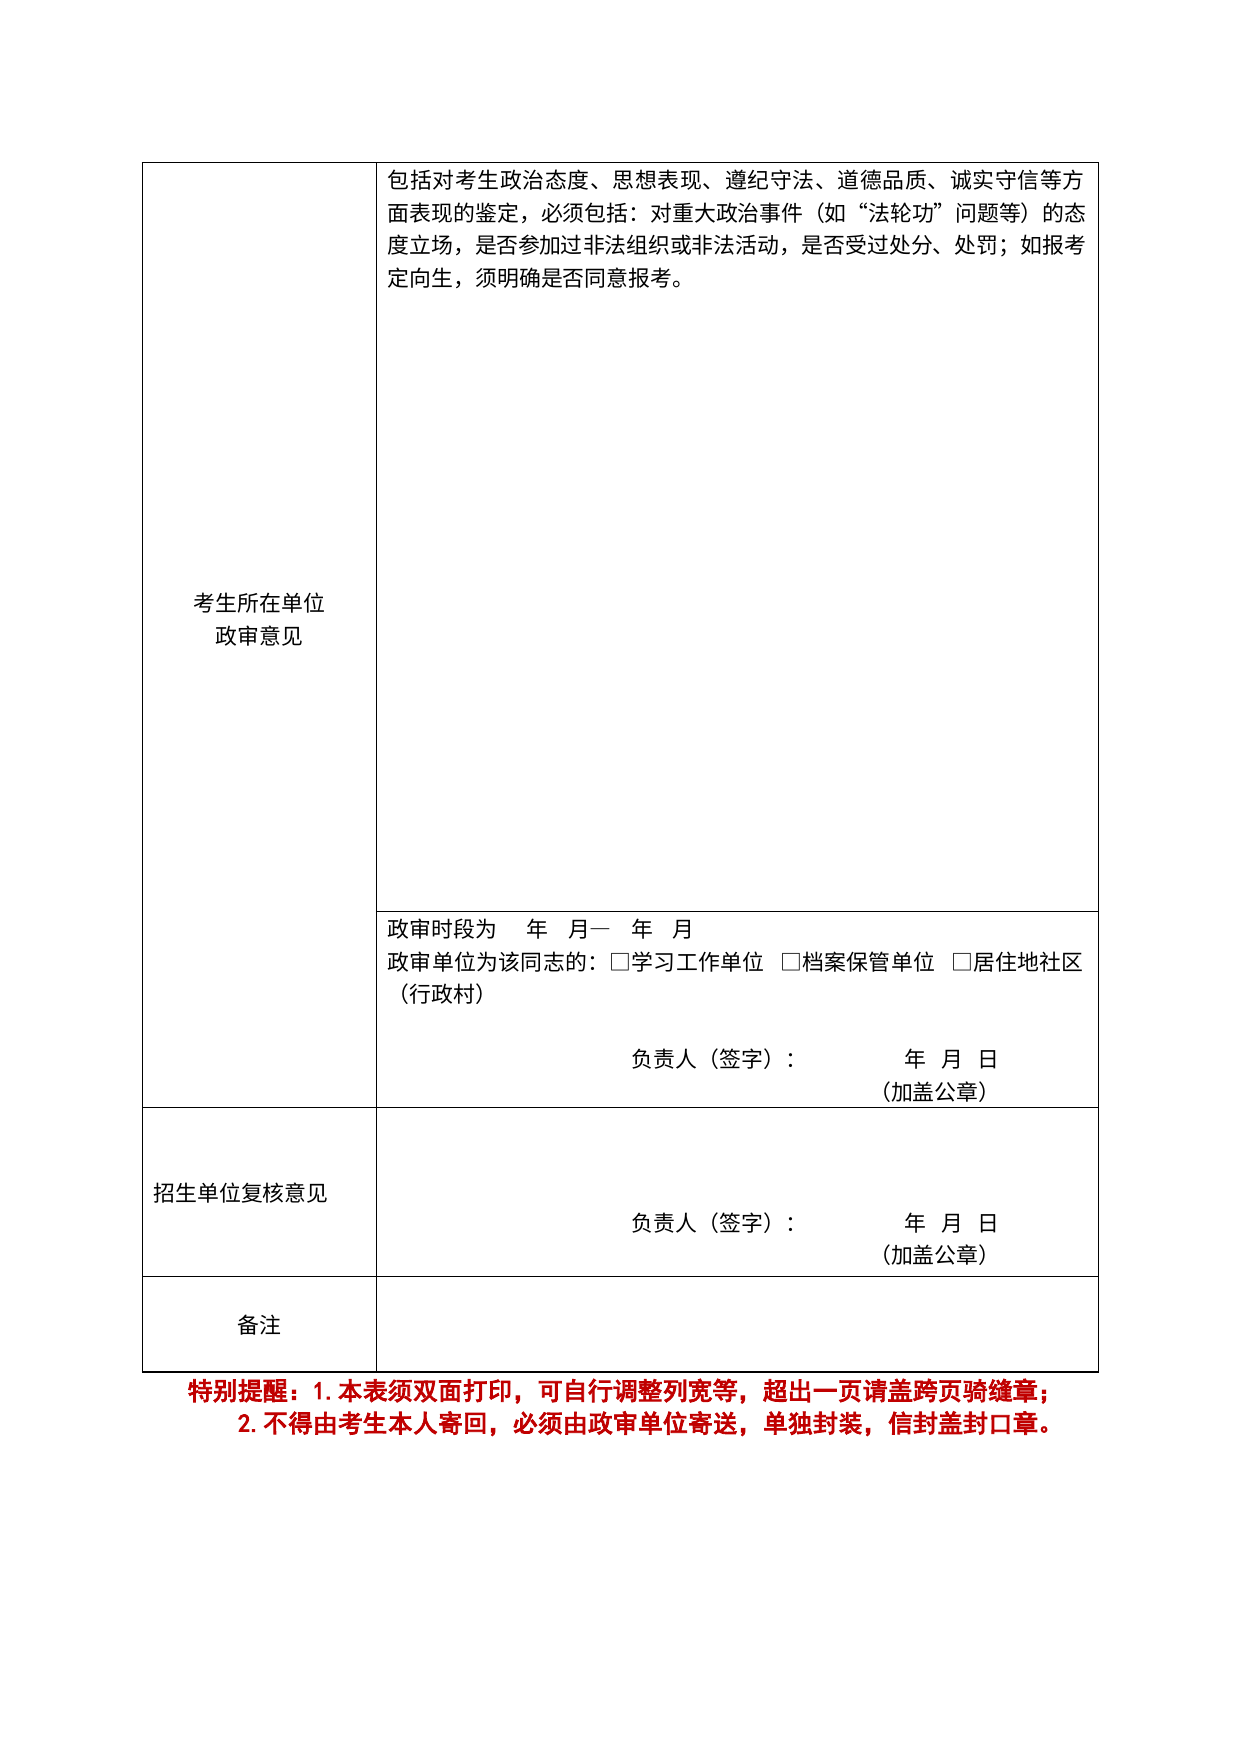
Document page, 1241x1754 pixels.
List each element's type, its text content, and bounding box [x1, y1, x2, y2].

table_cell 包括对考生政治态度、思想表现、遵纪守法、道德品质、诚实守信等方面表现的鉴定，必须包括：对重大政治事件（如“法轮功”问题等）的态度立场，是否参加过非法组织或非法活动，是否受过处分、处罚；如报考定向生，须明确是否同意报考。 [377, 163, 1098, 911]
table_cell 招生单位复核意见 [143, 1108, 376, 1276]
table_cell 考生所在单位 政审意见 [143, 163, 376, 1107]
text 特别提醒：1.本表须双面打印，可自行调整列宽等，超出一页请盖跨页骑缝章； [187, 1373, 1053, 1405]
table_cell 备注 [143, 1277, 376, 1371]
table_cell 政审时段为 年 月— 年 月 政审单位为该同志的：□学习工作单位 □档案保管单位 □居住地社区（行政村） 负责人（签字）： 年 月 日 （加盖公章） [377, 912, 1098, 1107]
table_cell 负责人（签字）： 年 月 日 （加盖公章） [377, 1108, 1098, 1276]
table_cell [377, 1277, 1098, 1371]
text 2.不得由考生本人寄回，必须由政审单位寄送，单独封装，信封盖封口章。 [187, 1405, 1053, 1437]
